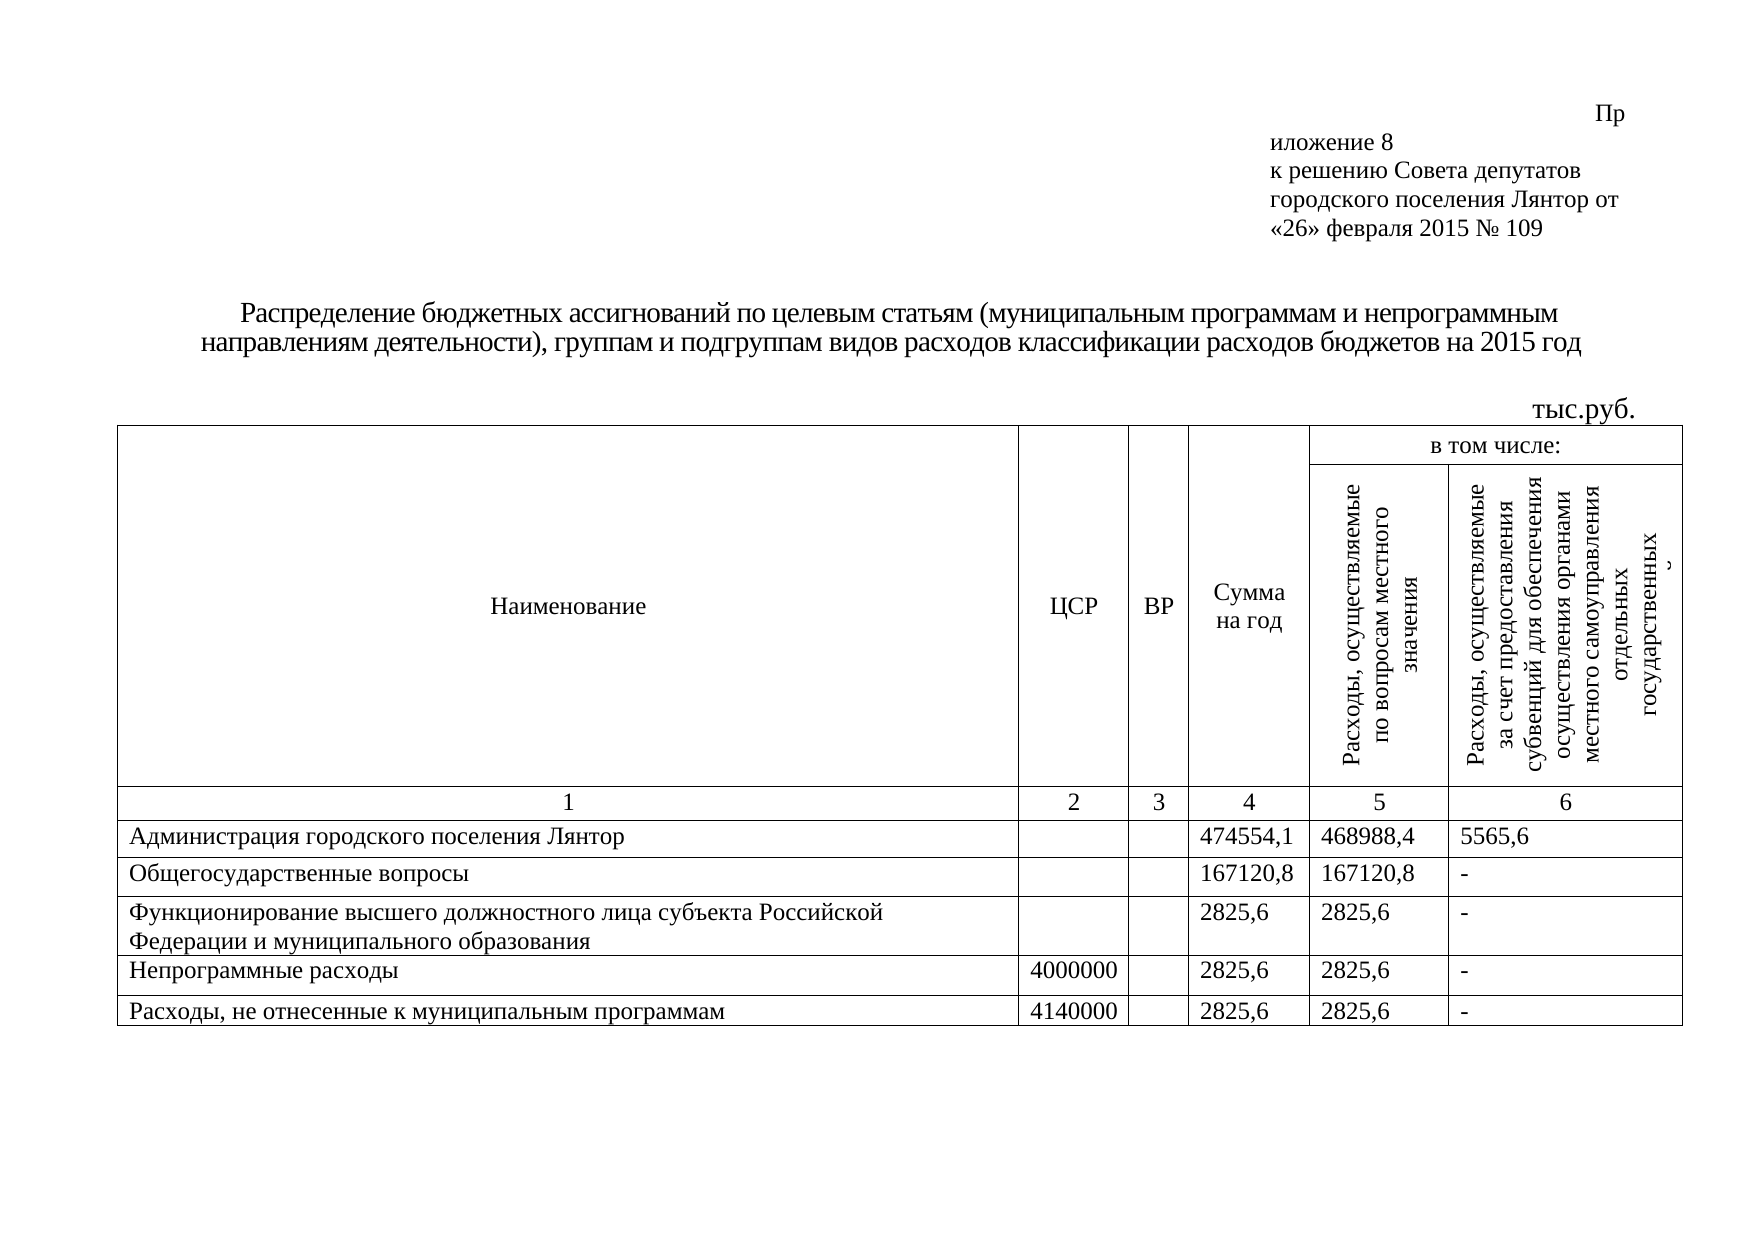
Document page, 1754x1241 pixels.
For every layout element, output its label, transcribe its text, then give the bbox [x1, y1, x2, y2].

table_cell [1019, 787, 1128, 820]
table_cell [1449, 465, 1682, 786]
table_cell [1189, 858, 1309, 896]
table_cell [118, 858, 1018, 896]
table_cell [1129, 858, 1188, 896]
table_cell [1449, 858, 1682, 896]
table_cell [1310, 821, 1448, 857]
text тыс.руб. [118, 391, 1636, 424]
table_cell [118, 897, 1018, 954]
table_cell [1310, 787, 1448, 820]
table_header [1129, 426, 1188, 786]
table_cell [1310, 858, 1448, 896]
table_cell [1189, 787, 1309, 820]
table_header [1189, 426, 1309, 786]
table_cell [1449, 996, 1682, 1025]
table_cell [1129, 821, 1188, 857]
text к решению Совета депутатов [1270, 155, 1636, 184]
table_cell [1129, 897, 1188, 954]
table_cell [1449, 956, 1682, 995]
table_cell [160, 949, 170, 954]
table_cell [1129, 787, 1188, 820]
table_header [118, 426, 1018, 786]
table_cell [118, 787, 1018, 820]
text городского поселения Лянтор от [1270, 184, 1636, 213]
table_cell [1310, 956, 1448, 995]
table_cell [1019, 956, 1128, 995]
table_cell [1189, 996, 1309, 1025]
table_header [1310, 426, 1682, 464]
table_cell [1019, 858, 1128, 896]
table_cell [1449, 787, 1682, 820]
text Распределение бюджетных ассигнований по целевым статьям (муниципальным программам и непрограммным направлениям деятельности), группам и подгруппам видов расходов классификации расходов бюджетов на 2015 год [148, 299, 1636, 357]
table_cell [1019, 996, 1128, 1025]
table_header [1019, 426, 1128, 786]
text «26» февраля 2015 № 109 [1270, 213, 1636, 242]
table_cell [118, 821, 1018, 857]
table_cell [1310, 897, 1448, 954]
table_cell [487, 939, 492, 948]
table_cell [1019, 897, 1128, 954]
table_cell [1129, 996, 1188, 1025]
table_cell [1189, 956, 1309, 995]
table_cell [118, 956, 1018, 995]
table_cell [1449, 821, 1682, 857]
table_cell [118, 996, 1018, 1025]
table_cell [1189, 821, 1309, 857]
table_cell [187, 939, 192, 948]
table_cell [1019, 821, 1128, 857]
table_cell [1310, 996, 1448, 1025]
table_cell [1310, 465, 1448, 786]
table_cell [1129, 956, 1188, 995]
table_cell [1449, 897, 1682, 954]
text Приложение 8 [1270, 98, 1636, 155]
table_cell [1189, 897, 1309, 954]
